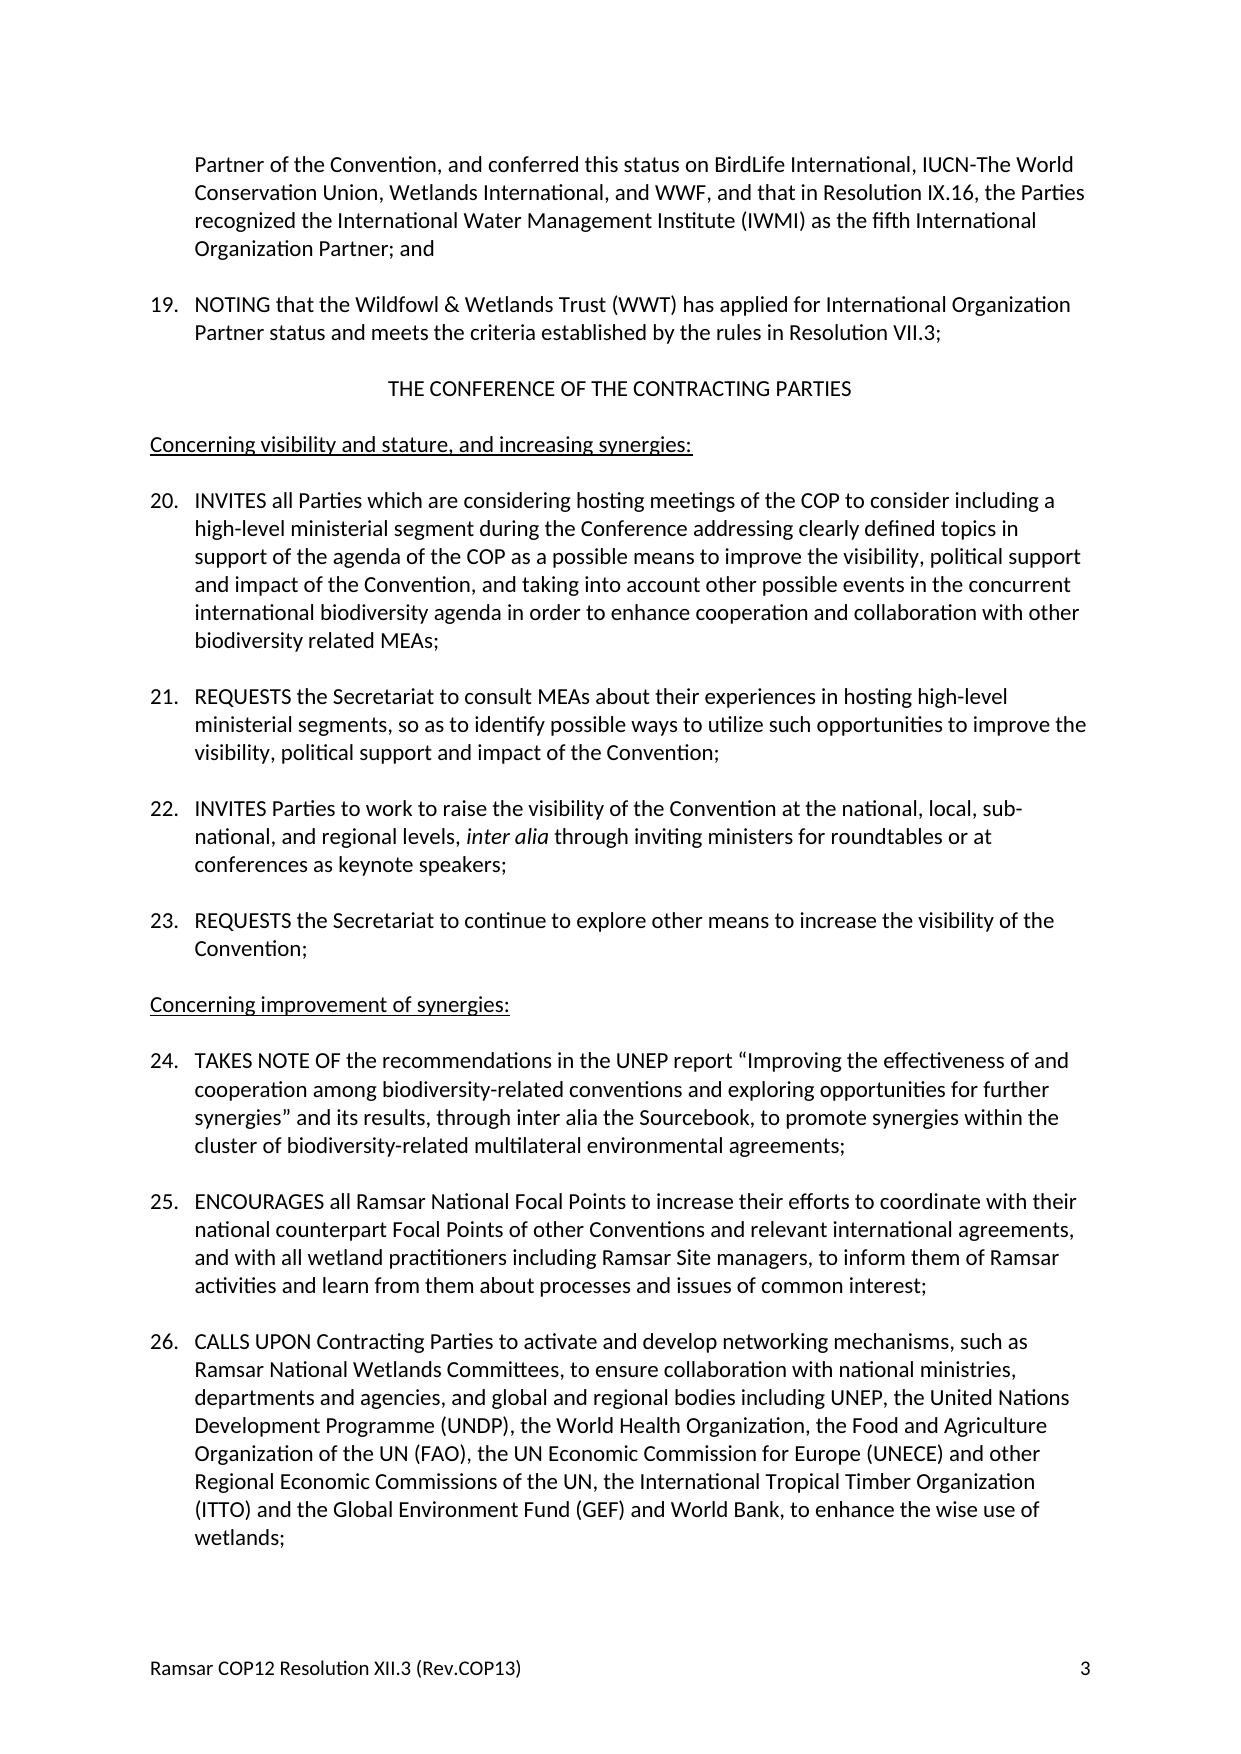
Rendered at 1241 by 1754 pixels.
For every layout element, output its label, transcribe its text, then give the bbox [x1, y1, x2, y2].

text Concerning visibility and stature, and increasing synergies: [150, 430, 1090, 458]
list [150, 150, 1090, 262]
list INVITES Parties to work to raise the visibility of the Convention at the national, local, sub-national, and regional levels, inter alia through inviting ministers for roundtables or at conferences as keynote speakers; [150, 794, 1090, 878]
list INVITES all Parties which are considering hosting meetings of the COP to consider including a high-level ministerial segment during the Conference addressing clearly defined topics in support of the agenda of the COP as a possible means to improve the visibility, political support and impact of the Convention, and taking into account other possible events in the concurrent international biodiversity agenda in order to enhance cooperation and collaboration with other biodiversity related MEAs; [150, 486, 1090, 654]
list REQUESTS the Secretariat to consult MEAs about their experiences in hosting high-level ministerial segments, so as to identify possible ways to utilize such opportunities to improve the visibility, political support and impact of the Convention; [150, 682, 1090, 766]
text Concerning improvement of synergies: [150, 991, 1090, 1019]
list NOTING that the Wildfowl & Wetlands Trust (WWT) has applied for International Organization Partner status and meets the criteria established by the rules in Resolution VII.3; [150, 290, 1090, 346]
list REQUESTS the Secretariat to continue to explore other means to increase the visibility of the Convention; [150, 907, 1090, 963]
text THE CONFERENCE OF THE CONTRACTING PARTIES [150, 374, 1090, 402]
list ENCOURAGES all Ramsar National Focal Points to increase their efforts to coordinate with their national counterpart Focal Points of other Conventions and relevant international agreements, and with all wetland practitioners including Ramsar Site managers, to inform them of Ramsar activities and learn from them about processes and issues of common interest; [150, 1187, 1090, 1299]
list CALLS UPON Contracting Parties to activate and develop networking mechanisms, such as Ramsar National Wetlands Committees, to ensure collaboration with national ministries, departments and agencies, and global and regional bodies including UNEP, the United Nations Development Programme (UNDP), the World Health Organization, the Food and Agriculture Organization of the UN (FAO), the UN Economic Commission for Europe (UNECE) and other Regional Economic Commissions of the UN, the International Tropical Timber Organization (ITTO) and the Global Environment Fund (GEF) and World Bank, to enhance the wise use of wetlands; [150, 1327, 1090, 1551]
list TAKES NOTE OF the recommendations in the UNEP report “Improving the effectiveness of and cooperation among biodiversity-related conventions and exploring opportunities for further synergies” and its results, through inter alia the Sourcebook, to promote synergies within the cluster of biodiversity-related multilateral environmental agreements; [150, 1047, 1090, 1159]
